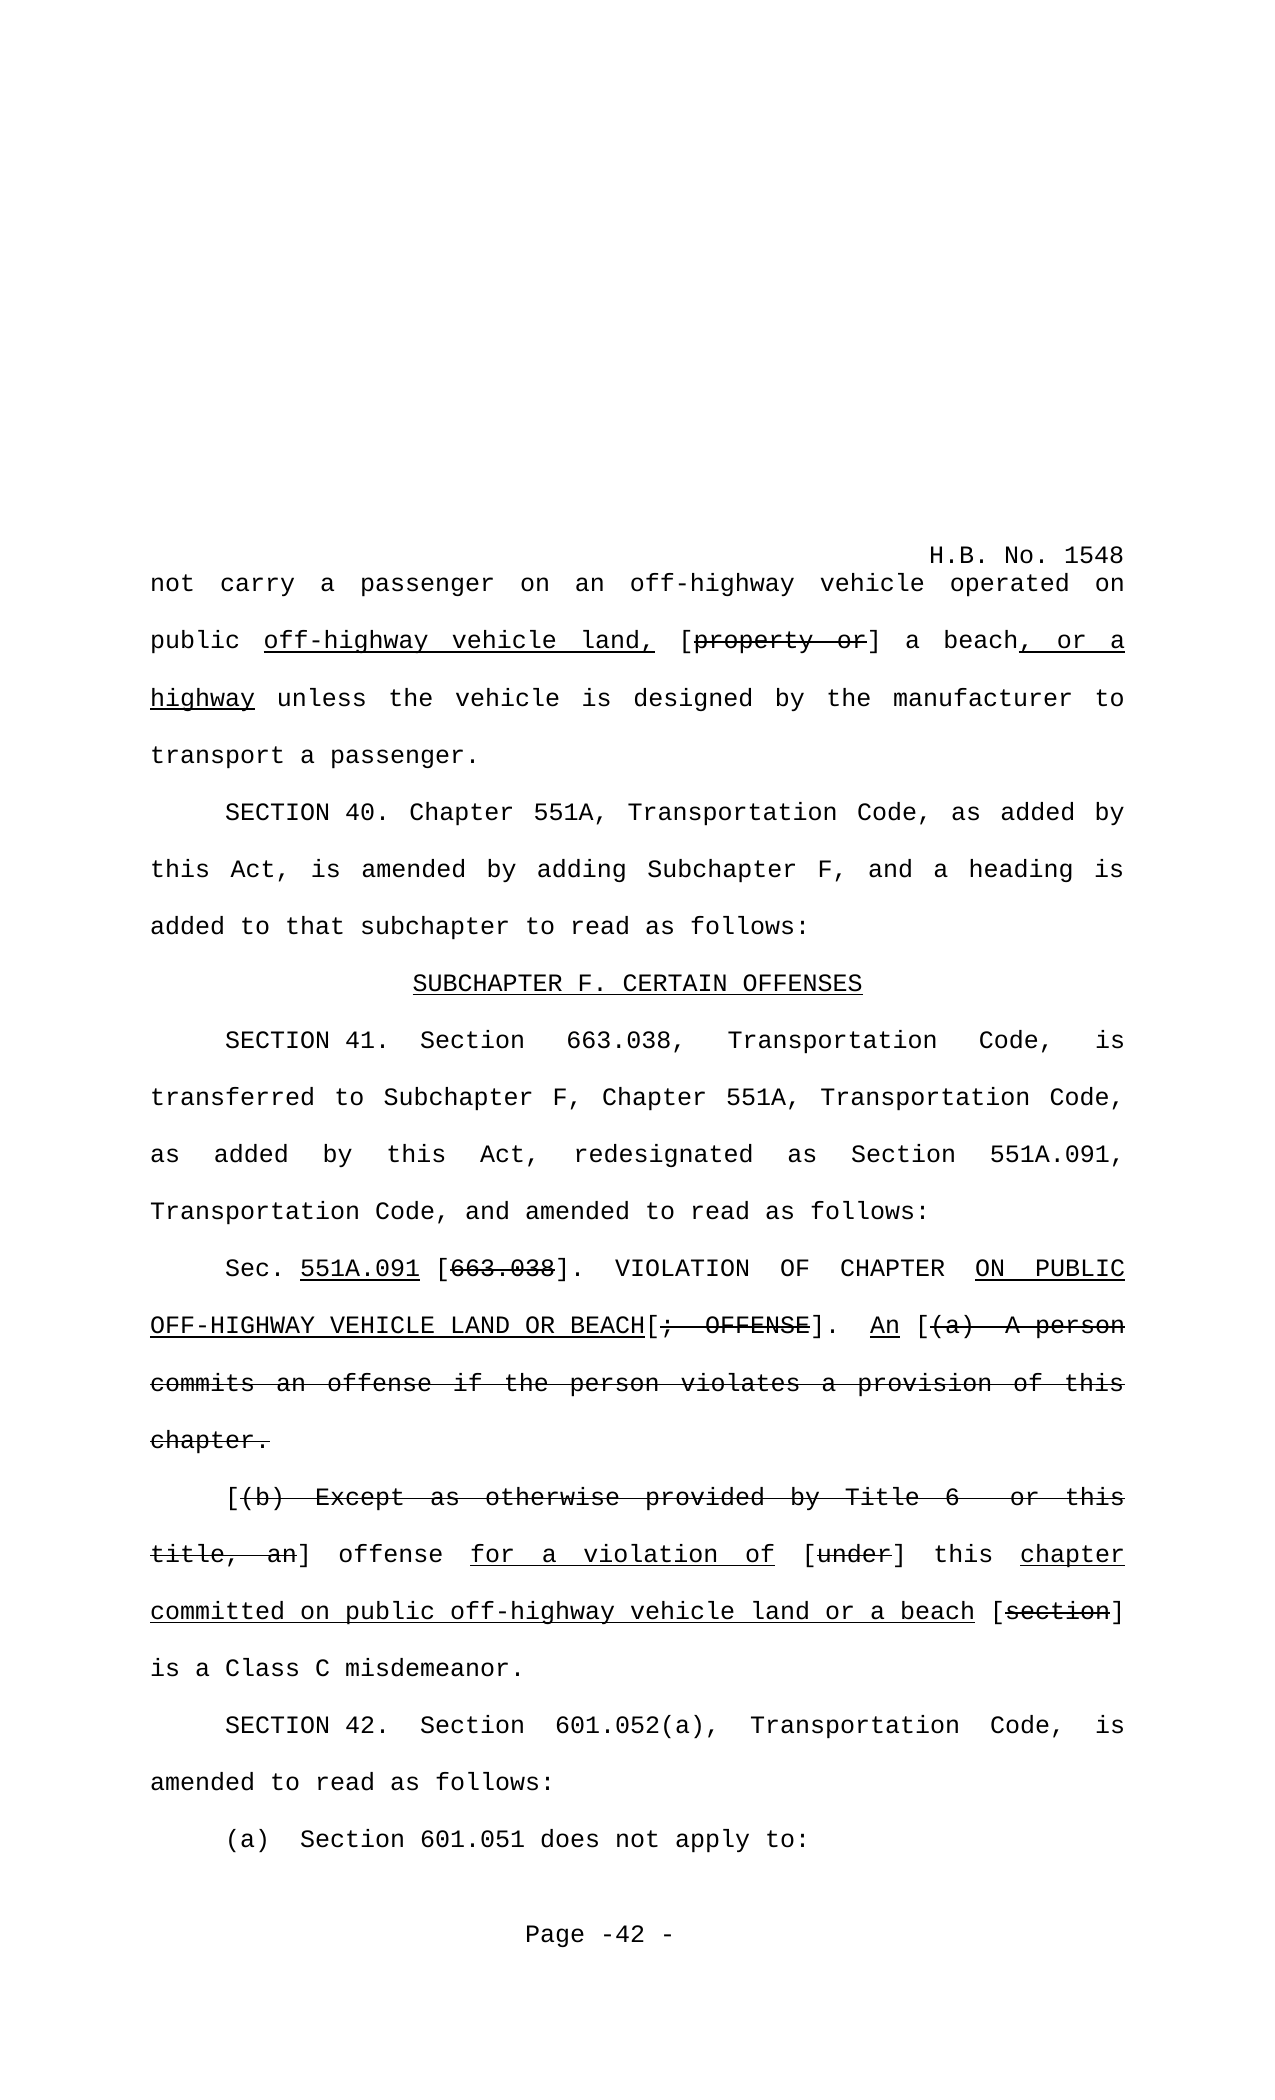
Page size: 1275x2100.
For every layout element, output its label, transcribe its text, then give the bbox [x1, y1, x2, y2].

text SECTION 41. Section 663.038, Transportation Code, is transferred to Subchapter F, Chapter 551A, Transportation Code, as added by this Act, redesignated as Section 551A.091, Transportation Code, and amended to read as follows: [150, 1027, 1125, 1227]
text Sec. 551A.091 [663.038]. VIOLATION OF CHAPTER ON PUBLIC OFF-HIGHWAY VEHICLE LAND OR BEACH[; OFFENSE]. An [(a) A person commits an offense if the person violates a provision of this chapter. [150, 1256, 1125, 1384]
text SECTION 40. Chapter 551A, Transportation Code, as added by this Act, is amended by adding Subchapter F, and a heading is added to that subchapter to read as follows: [150, 799, 1125, 942]
text [(b) Except as otherwise provided by Title 6 or this title, an] offense for a violation of [under] this chapter committed on public off-highway vehicle land or a beach [section] is a Class C misdemeanor. [150, 1484, 1125, 1684]
text SECTION 42. Section 601.052(a), Transportation Code, is amended to read as follows: [150, 1712, 1125, 1798]
text Sec. 551A.091 [663.038]. VIOLATION OF CHAPTER ON PUBLIC OFF-HIGHWAY VEHICLE LAND OR BEACH[; OFFENSE]. An [(a) A person commits an offense if the person violates a provision of this chapter. [150, 1385, 1125, 1456]
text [150, 571, 1125, 771]
text SUBCHAPTER F. CERTAIN OFFENSES [150, 970, 1125, 999]
text (a) Section 601.051 does not apply to: [150, 1827, 1125, 1855]
